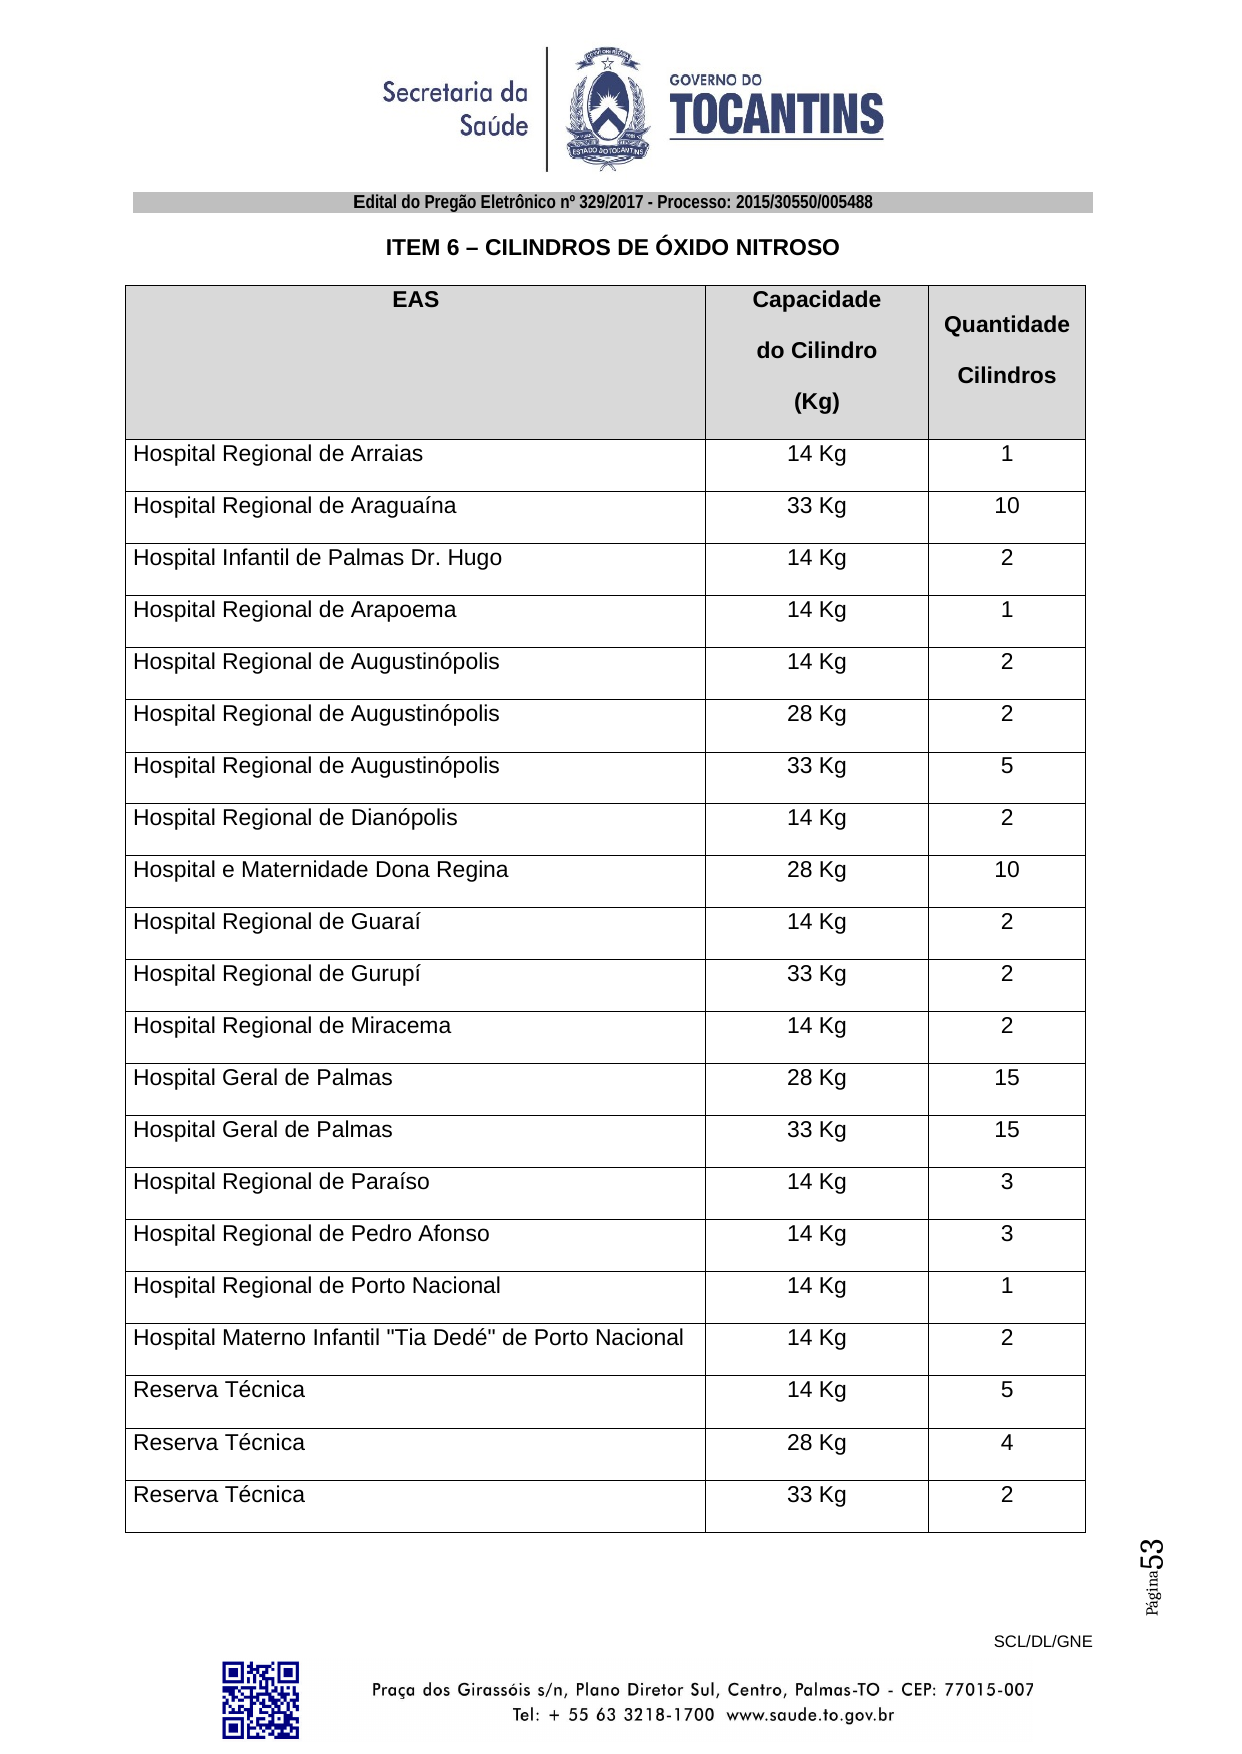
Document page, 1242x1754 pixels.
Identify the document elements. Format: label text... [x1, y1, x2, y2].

table_cell [706, 700, 928, 751]
table_cell 2 [929, 1324, 1085, 1375]
table_cell [706, 804, 928, 854]
table_cell 15 [929, 1064, 1085, 1115]
table_header EAS [126, 286, 705, 439]
table_cell Hospital Regional de Augustinópolis [126, 700, 705, 751]
table_cell [706, 960, 928, 1011]
table_cell [706, 1220, 928, 1271]
table_cell [706, 492, 928, 543]
table_cell [706, 544, 928, 595]
table_cell [706, 596, 928, 647]
table_cell Hospital Regional de Pedro Afonso [126, 1220, 705, 1271]
table_cell 15 [929, 1116, 1085, 1167]
table_cell [706, 1376, 928, 1427]
table_cell Hospital Regional de Dianópolis [126, 804, 705, 854]
table_cell [706, 1064, 928, 1115]
table_cell Hospital Regional de Arapoema [126, 596, 705, 647]
table_cell Reserva Técnica [126, 1481, 705, 1532]
table_cell [706, 648, 928, 699]
table_cell [706, 908, 928, 959]
table_cell 5 [929, 753, 1085, 803]
table_cell [706, 1168, 928, 1219]
table_cell 2 [929, 544, 1085, 595]
table_cell Hospital Regional de Guaraí [126, 908, 705, 959]
table_cell Hospital Regional de Porto Nacional [126, 1272, 705, 1323]
table_cell 2 [929, 700, 1085, 751]
table_cell Hospital e Maternidade Dona Regina [126, 856, 705, 907]
table_cell 10 [929, 856, 1085, 907]
table_cell [706, 856, 928, 907]
table_cell 2 [929, 648, 1085, 699]
table_cell [706, 1481, 928, 1532]
table_cell 1 [929, 596, 1085, 647]
table_cell Hospital Geral de Palmas [126, 1064, 705, 1115]
table_cell 5 [929, 1376, 1085, 1427]
table_cell 2 [929, 804, 1085, 854]
table_cell Hospital Regional de Augustinópolis [126, 753, 705, 803]
table_cell 2 [929, 1012, 1085, 1063]
table_cell Hospital Regional de Araguaína [126, 492, 705, 543]
table_cell [706, 1272, 928, 1323]
table_cell Hospital Geral de Palmas [126, 1116, 705, 1167]
table_cell Hospital Regional de Gurupí [126, 960, 705, 1011]
table_cell [706, 753, 928, 803]
table_cell 3 [929, 1168, 1085, 1219]
table_cell Hospital Regional de Arraias [126, 440, 705, 491]
table_cell 1 [929, 1272, 1085, 1323]
table_cell Hospital Regional de Miracema [126, 1012, 705, 1063]
table_header Quantidade Cilindros [929, 286, 1085, 439]
table_cell Hospital Regional de Paraíso [126, 1168, 705, 1219]
table_cell [706, 1116, 928, 1167]
table_cell 4 [929, 1429, 1085, 1479]
table_cell 2 [929, 1481, 1085, 1532]
table_cell Hospital Materno Infantil "Tia Dedé" de Porto Nacional [126, 1324, 705, 1375]
table_header Capacidade do Cilindro (Kg) [706, 286, 928, 439]
table_cell Hospital Regional de Augustinópolis [126, 648, 705, 699]
table_cell 2 [929, 908, 1085, 959]
text ITEM 6 – CILINDROS DE ÓXIDO NITROSO [133, 234, 1093, 260]
picture [219, 1658, 1033, 1742]
table_cell 10 [929, 492, 1085, 543]
table_cell [706, 1324, 928, 1375]
table_cell Reserva Técnica [126, 1429, 705, 1479]
table_cell Reserva Técnica [126, 1376, 705, 1427]
table_cell 2 [929, 960, 1085, 1011]
table_cell [706, 1012, 928, 1063]
table_cell 3 [929, 1220, 1085, 1271]
table_cell [706, 1429, 928, 1479]
table_cell [706, 440, 928, 491]
table_cell Hospital Infantil de Palmas Dr. Hugo [126, 544, 705, 595]
picture [363, 38, 903, 186]
table_cell 1 [929, 440, 1085, 491]
